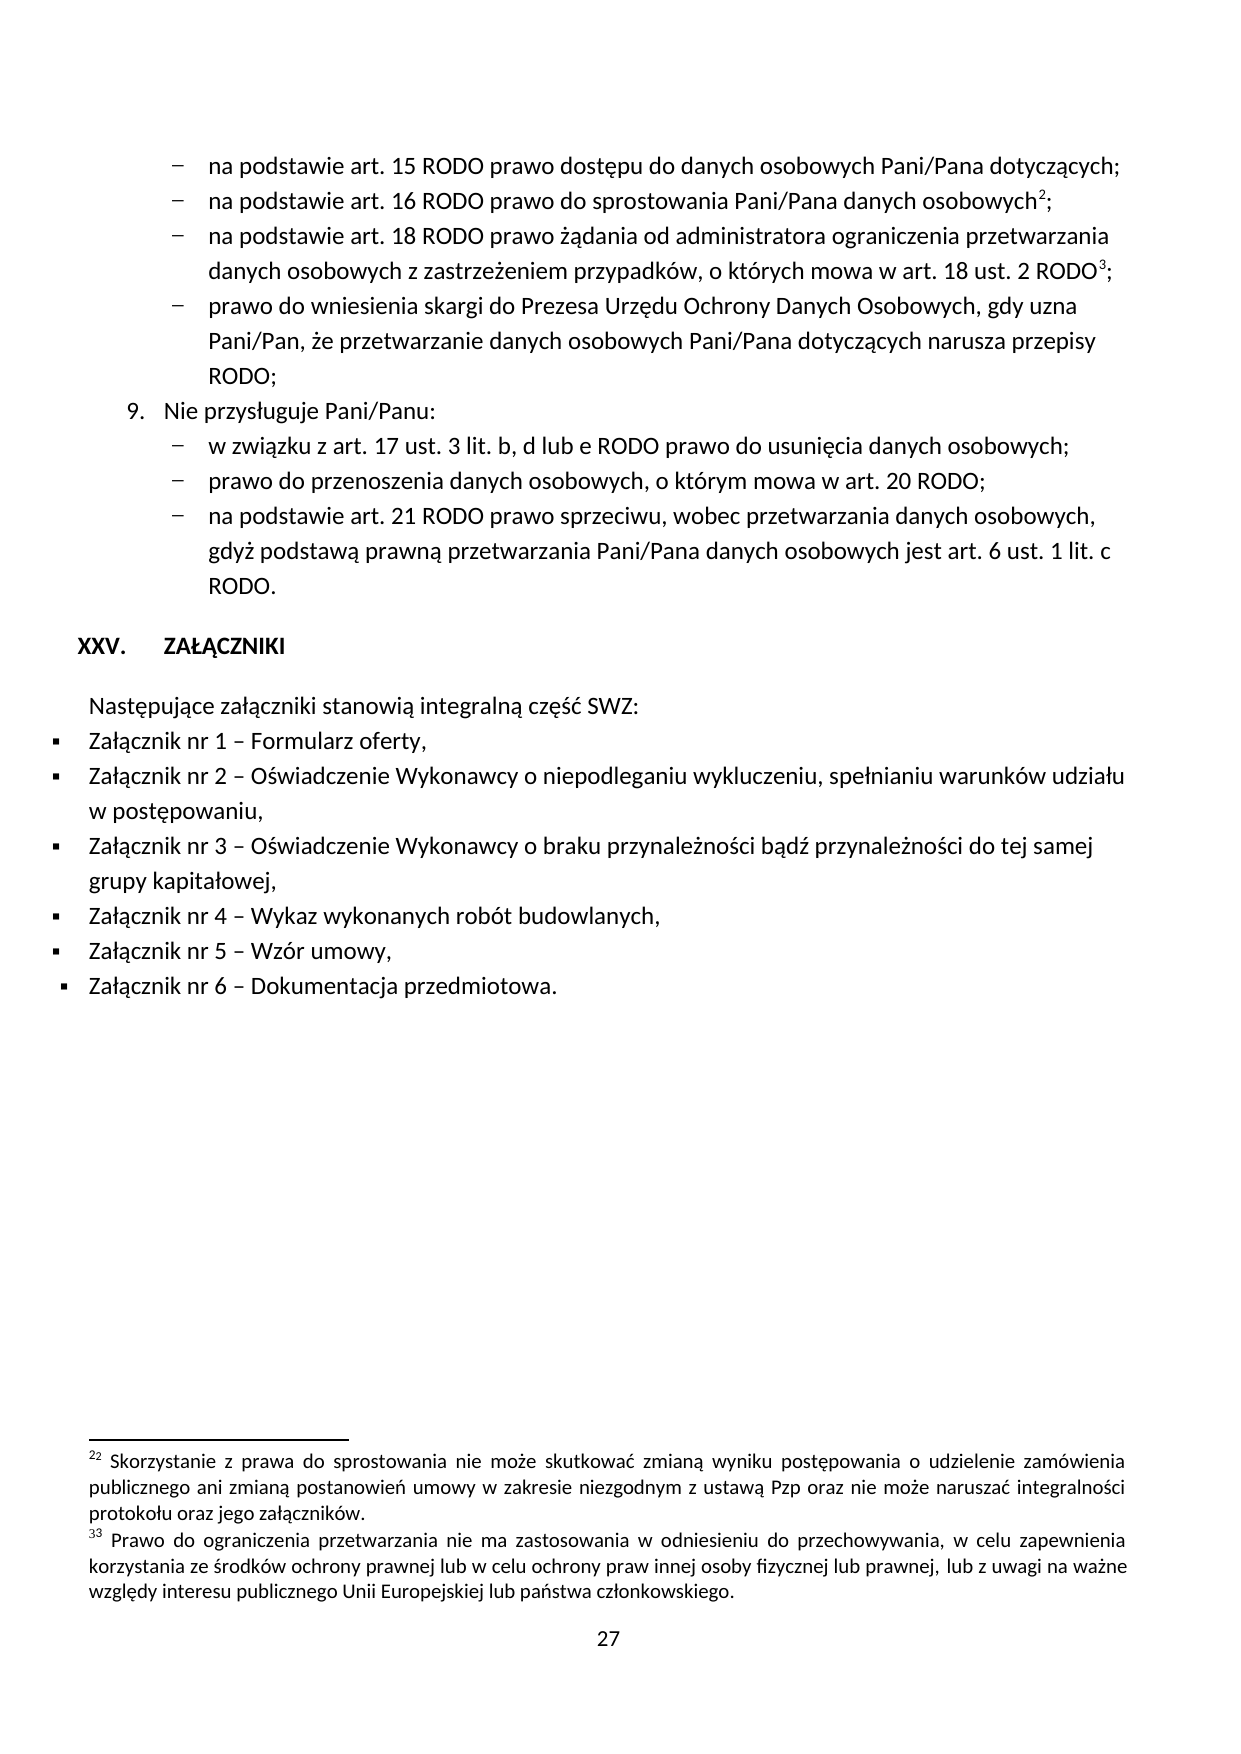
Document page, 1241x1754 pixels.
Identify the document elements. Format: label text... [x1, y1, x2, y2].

subtitle załączniki [126, 630, 1128, 661]
list Załącznik nr 2 – Oświadczenie Wykonawcy o niepodleganiu wykluczeniu, spełnianiu warunków udziału w postępowaniu, [51, 760, 1128, 826]
list prawo do wniesienia skargi do Prezesa Urzędu Ochrony Danych Osobowych, gdy uzna Pani/Pan, że przetwarzanie danych osobowych Pani/Pana dotyczących narusza przepisy RODO; [171, 290, 1128, 391]
text Następujące załączniki stanowią integralną część SWZ: [89, 690, 1128, 721]
list Załącznik nr 5 – Wzór umowy, [51, 935, 1128, 966]
list Załącznik nr 4 – Wykaz wykonanych robót budowlanych, [51, 900, 1128, 931]
list na podstawie art. 15 RODO prawo dostępu do danych osobowych Pani/Pana dotyczących; [171, 150, 1128, 181]
list na podstawie art. 21 RODO prawo sprzeciwu, wobec przetwarzania danych osobowych, gdyż podstawą prawną przetwarzania Pani/Pana danych osobowych jest art. 6 ust. 1 lit. c RODO. [171, 500, 1128, 601]
list w związku z art. 17 ust. 3 lit. b, d lub e RODO prawo do usunięcia danych osobowych; [171, 430, 1128, 461]
list na podstawie art. 18 RODO prawo żądania od administratora ograniczenia przetwarzania danych osobowych z zastrzeżeniem przypadków, o których mowa w art. 18 ust. 2 RODO; [171, 220, 1128, 286]
list Załącznik nr 3 – Oświadczenie Wykonawcy o braku przynależności bądź przynależności do tej samej grupy kapitałowej, [51, 830, 1128, 896]
list na podstawie art. 16 RODO prawo do sprostowania Pani/Pana danych osobowych; [171, 185, 1128, 216]
list Nie przysługuje Pani/Panu: [126, 395, 1128, 426]
list prawo do przenoszenia danych osobowych, o którym mowa w art. 20 RODO; [171, 465, 1128, 496]
list Załącznik nr 1 – Formularz oferty, [51, 725, 1128, 756]
list Załącznik nr 6 – Dokumentacja przedmiotowa. [59, 970, 1128, 1001]
